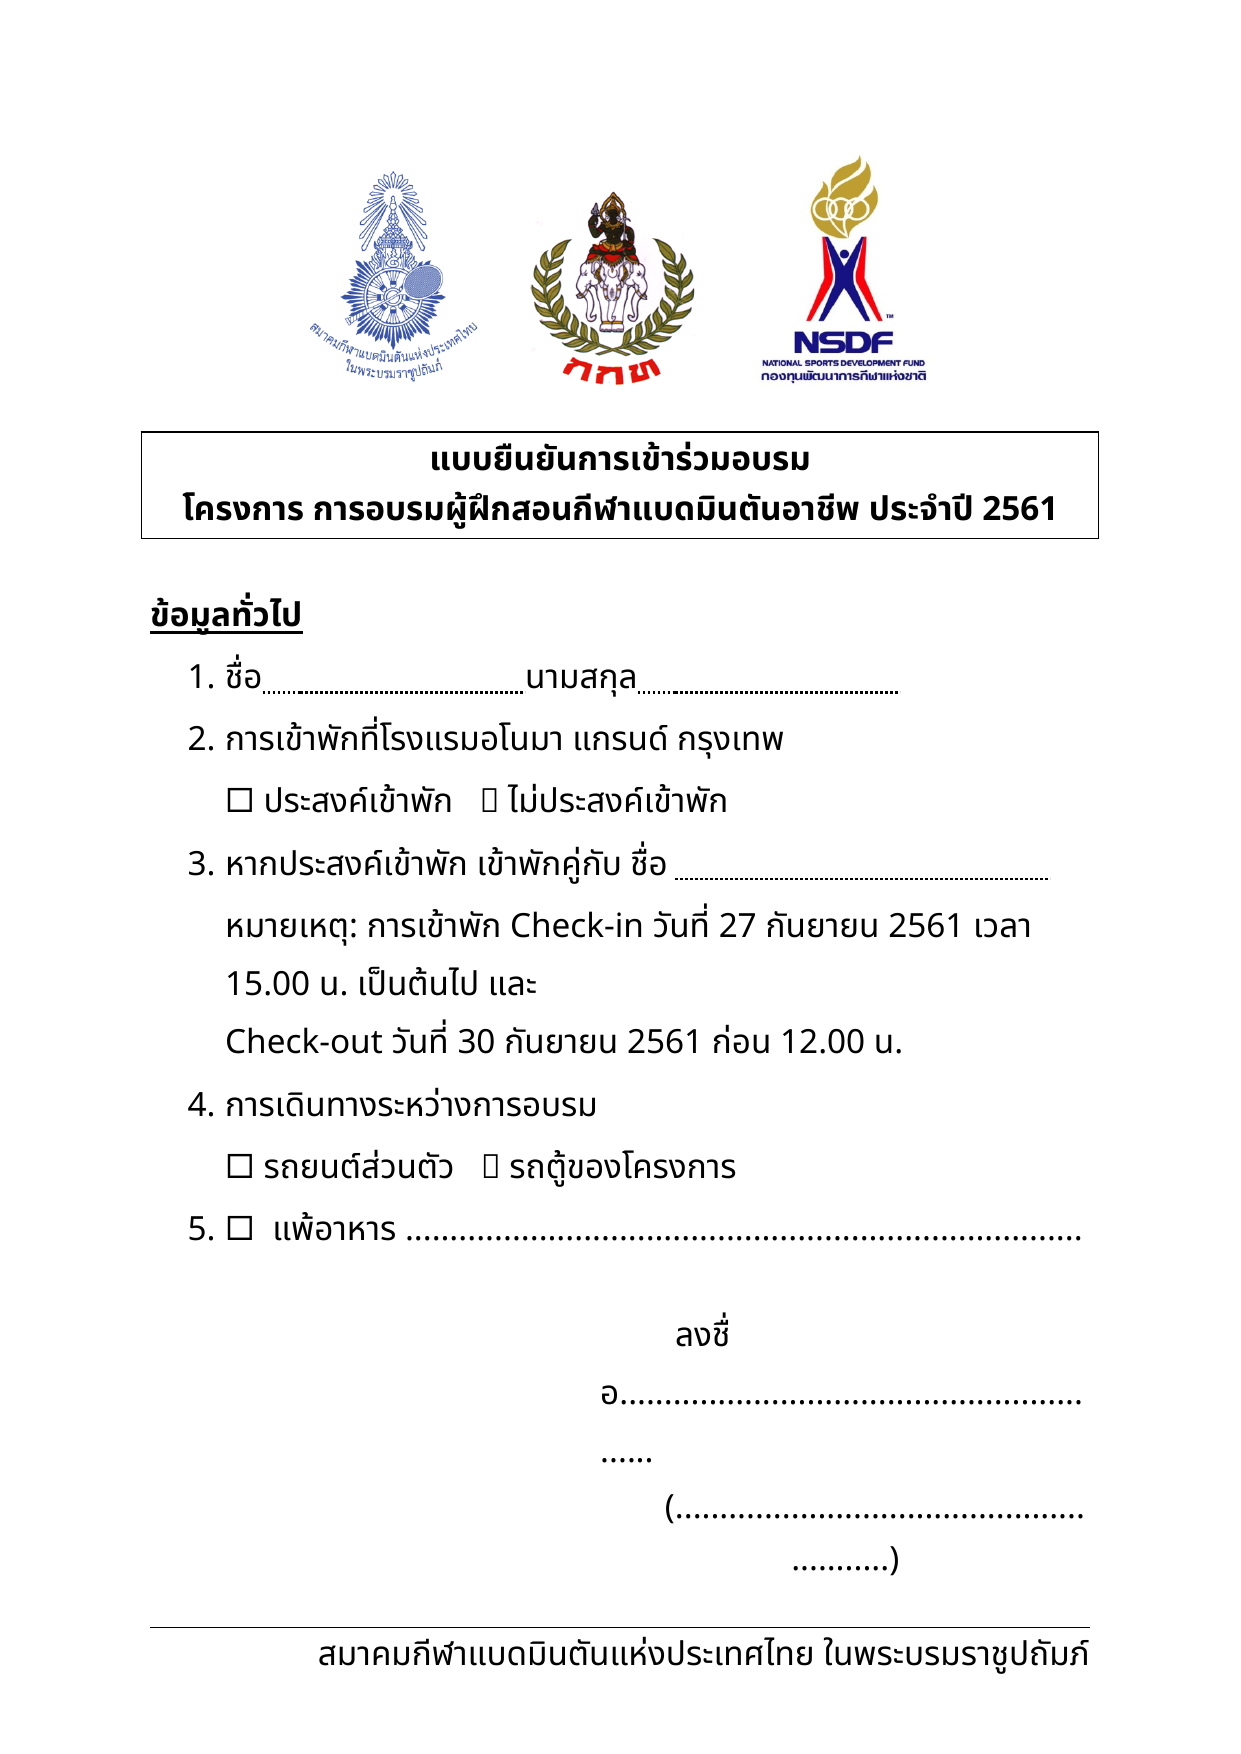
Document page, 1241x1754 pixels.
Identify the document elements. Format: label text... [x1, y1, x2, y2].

text ลงชื่อ.......................................................... [600, 1311, 1090, 1472]
list หากประสงค์เข้าพัก เข้าพักคู่กับ ชื่อ [187, 839, 1090, 890]
text โครงการ การอบรมผู้ฝึกสอนกีฬาแบดมินตันอาชีพ ประจำปี 2561 [142, 482, 1098, 538]
list การเดินทางระหว่างการอบรม [187, 1080, 1090, 1131]
picture [753, 150, 937, 386]
text ข้อมูลทั่วไป [150, 591, 1090, 641]
list การเข้าพักที่โรงแรมอโนมา แกรนด์ กรุงเทพ [187, 715, 1090, 766]
text หมายเหตุ: การเข้าพัก Check-in วันที่ 27 กันยายน 2561 เวลา 15.00 น. เป็นต้นไป และ Check-out วันที่ 30 กันยายน 2561 ก่อน 12.00 น. [225, 902, 1090, 1069]
list ชื่อ นามสกุล [187, 653, 1090, 703]
text ประสงค์เข้าพัก ไม่ประสงค์เข้าพัก [150, 777, 1090, 828]
picture [528, 190, 696, 386]
list แพ้อาหาร ............................................................................ [187, 1205, 1090, 1301]
text รถยนต์ส่วนตัว รถตู้ของโครงการ [150, 1143, 1090, 1193]
picture [303, 171, 484, 386]
text แบบยืนยันการเข้าร่วมอบรม [142, 433, 1098, 482]
text (.........................................................) [600, 1483, 1090, 1580]
